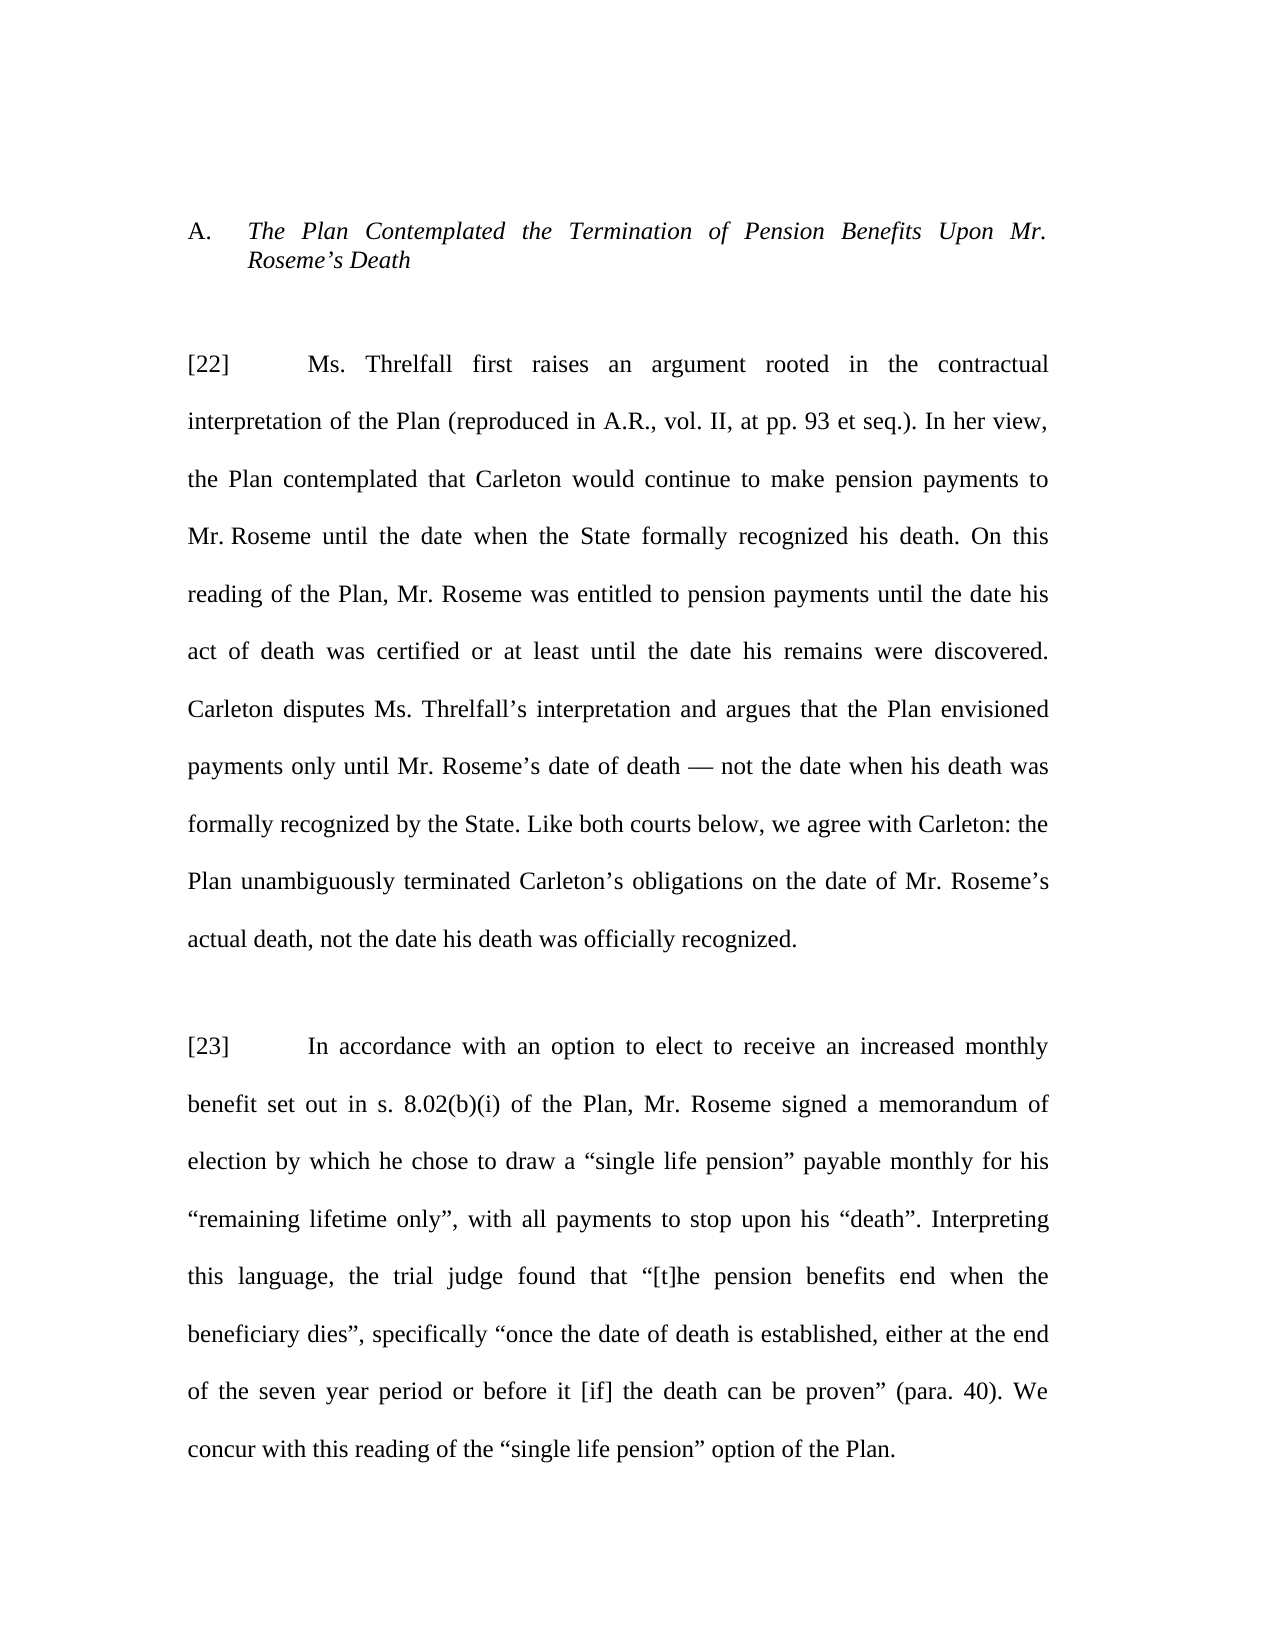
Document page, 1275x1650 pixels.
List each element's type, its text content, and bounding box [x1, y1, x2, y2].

text Ms. Threlfall first raises an argument rooted in the contractual interpretation of the Plan (reproduced in A.R., vol. II, at pp. 93 et seq.). In her view, the Plan contemplated that Carleton would continue to make pension payments to Mr. Roseme until the date when the State formally recognized his death. On this reading of the Plan, Mr. Roseme was entitled to pension payments until the date his act of death was certified or at least until the date his remains were discovered. Carleton disputes Ms. Threlfall’s interpretation and argues that the Plan envisioned payments only until Mr. Roseme’s date of death — not the date when his death was formally recognized by the State. Like both courts below, we agree with Carleton: the Plan unambiguously terminated Carleton’s obligations on the date of Mr. Roseme’s actual death, not the date his death was officially recognized. [187, 349, 1050, 953]
title The Plan Contemplated the Termination of Pension Benefits Upon Mr. Roseme’s Death [187, 216, 1050, 274]
text In accordance with an option to elect to receive an increased monthly benefit set out in s. 8.02(b)(i) of the Plan, Mr. Roseme signed a memorandum of election by which he chose to draw a “single life pension” payable monthly for his “remaining lifetime only”, with all payments to stop upon his “death”. Interpreting this language, the trial judge found that “[t]he pension benefits end when the beneficiary dies”, specifically “once the date of death is established, either at the end of the seven year period or before it [if] the death can be proven” (para. 40). We concur with this reading of the “single life pension” option of the Plan. [187, 1031, 1050, 1463]
